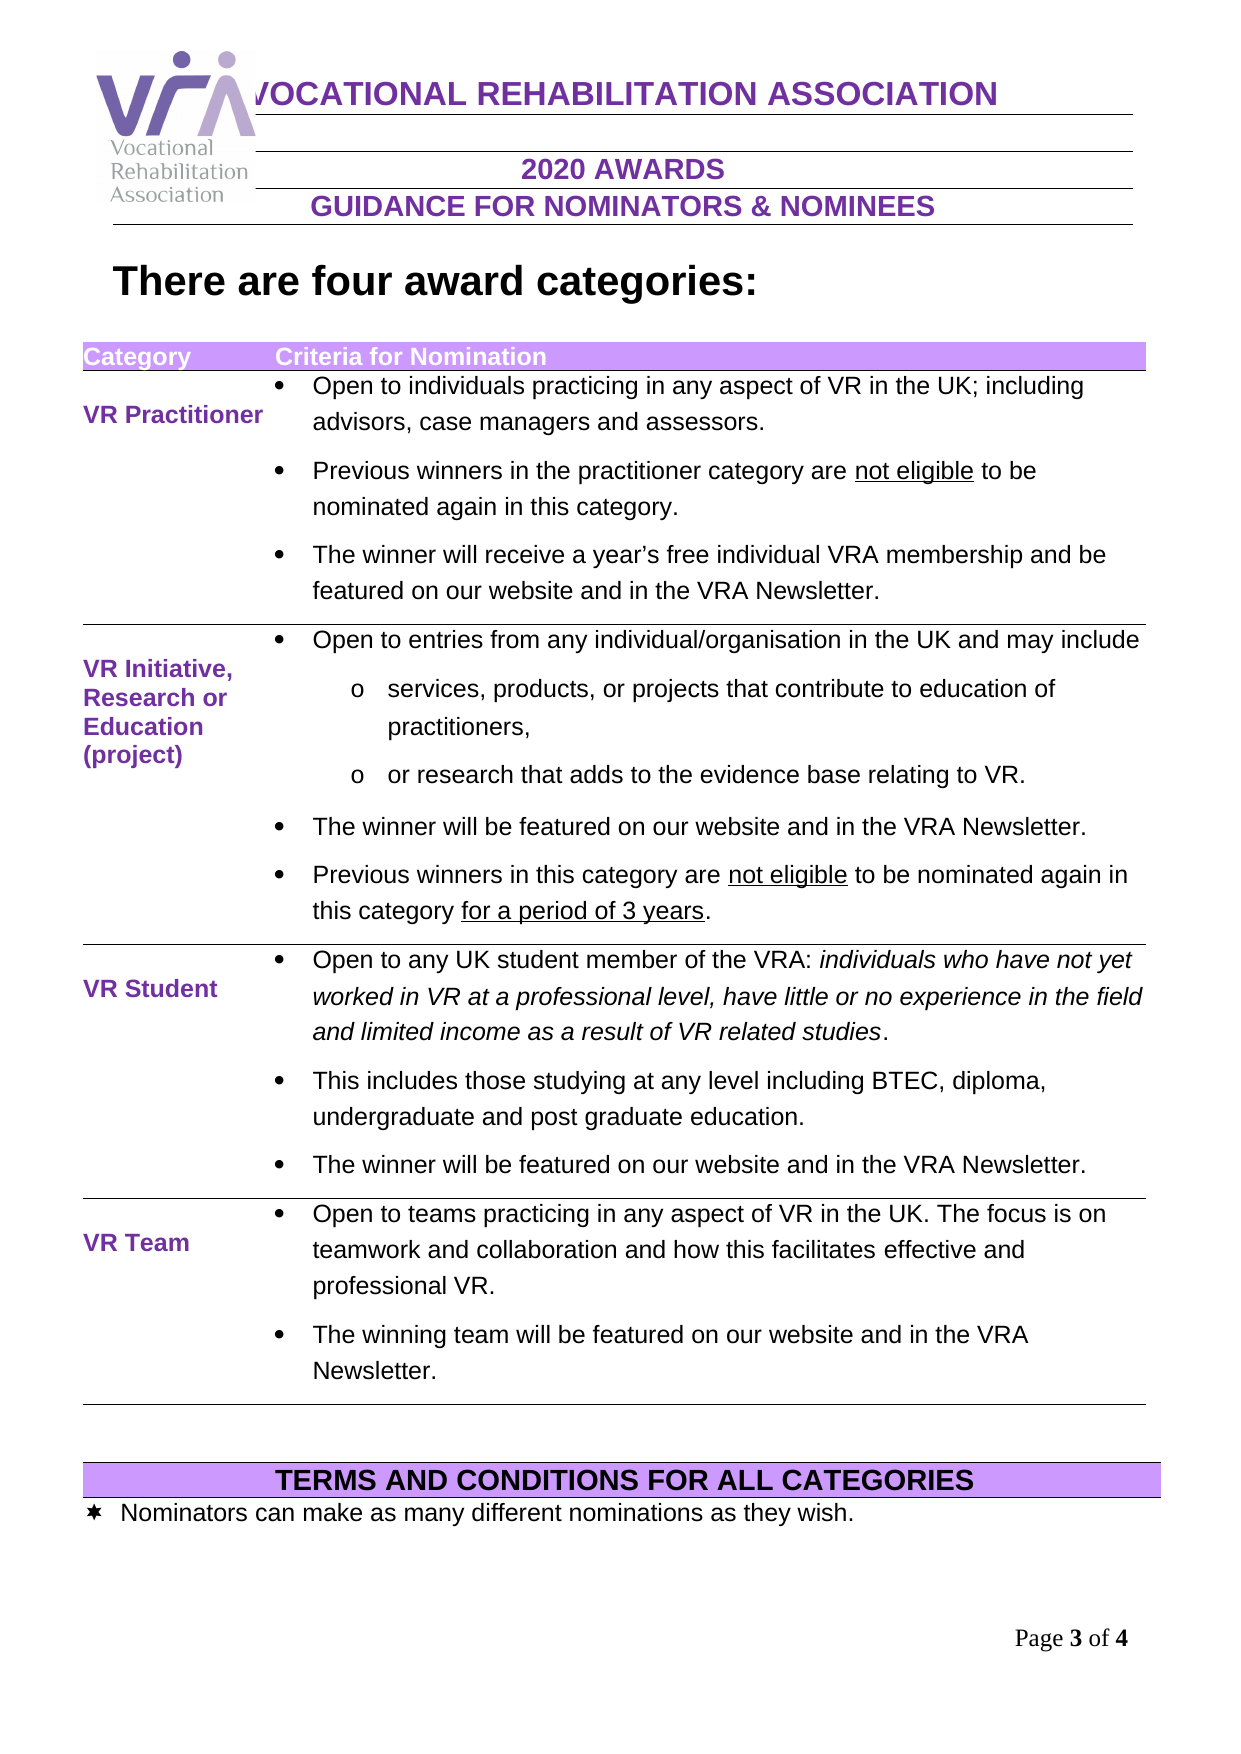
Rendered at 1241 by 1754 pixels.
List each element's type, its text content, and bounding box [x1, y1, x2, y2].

table_cell VR Team [83, 1199, 275, 1403]
text There are four award categories: [112, 257, 1128, 304]
table_cell VR Practitioner [83, 371, 275, 624]
table_cell Open to entries from any individual/organisation in the UK and may include services, products, or projects that contribute to education of practitioners, or research that adds to the evidence base relating to VR. The winner will be featured on our website and in the VRA Newsletter. Previous winners in this category are not eligible to be nominated again in this category for a period of 3 years. [275, 625, 1146, 944]
table_cell VR Initiative, Research or Education (project) [83, 625, 275, 944]
table_header Criteria for Nomination [275, 342, 1146, 370]
picture [96, 51, 256, 202]
table_cell Open to any UK student member of the VRA: individuals who have not yet worked in VR at a professional level, have little or no experience in the field and limited income as a result of VR related studies. This includes those studying at any level including BTEC, diploma, undergraduate and post graduate education. The winner will be featured on our website and in the VRA Newsletter. [275, 945, 1146, 1198]
table_header Category [83, 342, 275, 370]
table_header TERMS AND CONDITIONS FOR ALL CATEGORIES [83, 1463, 1161, 1497]
table_cell VR Student [83, 945, 275, 1198]
table_cell Open to individuals practicing in any aspect of VR in the UK; including advisors, case managers and assessors. Previous winners in the practitioner category are not eligible to be nominated again in this category. The winner will receive a year’s free individual VRA membership and be featured on our website and in the VRA Newsletter. [275, 371, 1146, 624]
table_cell Open to teams practicing in any aspect of VR in the UK. The focus is on teamwork and collaboration and how this facilitates effective and professional VR. The winning team will be featured on our website and in the VRA Newsletter. [275, 1199, 1146, 1403]
